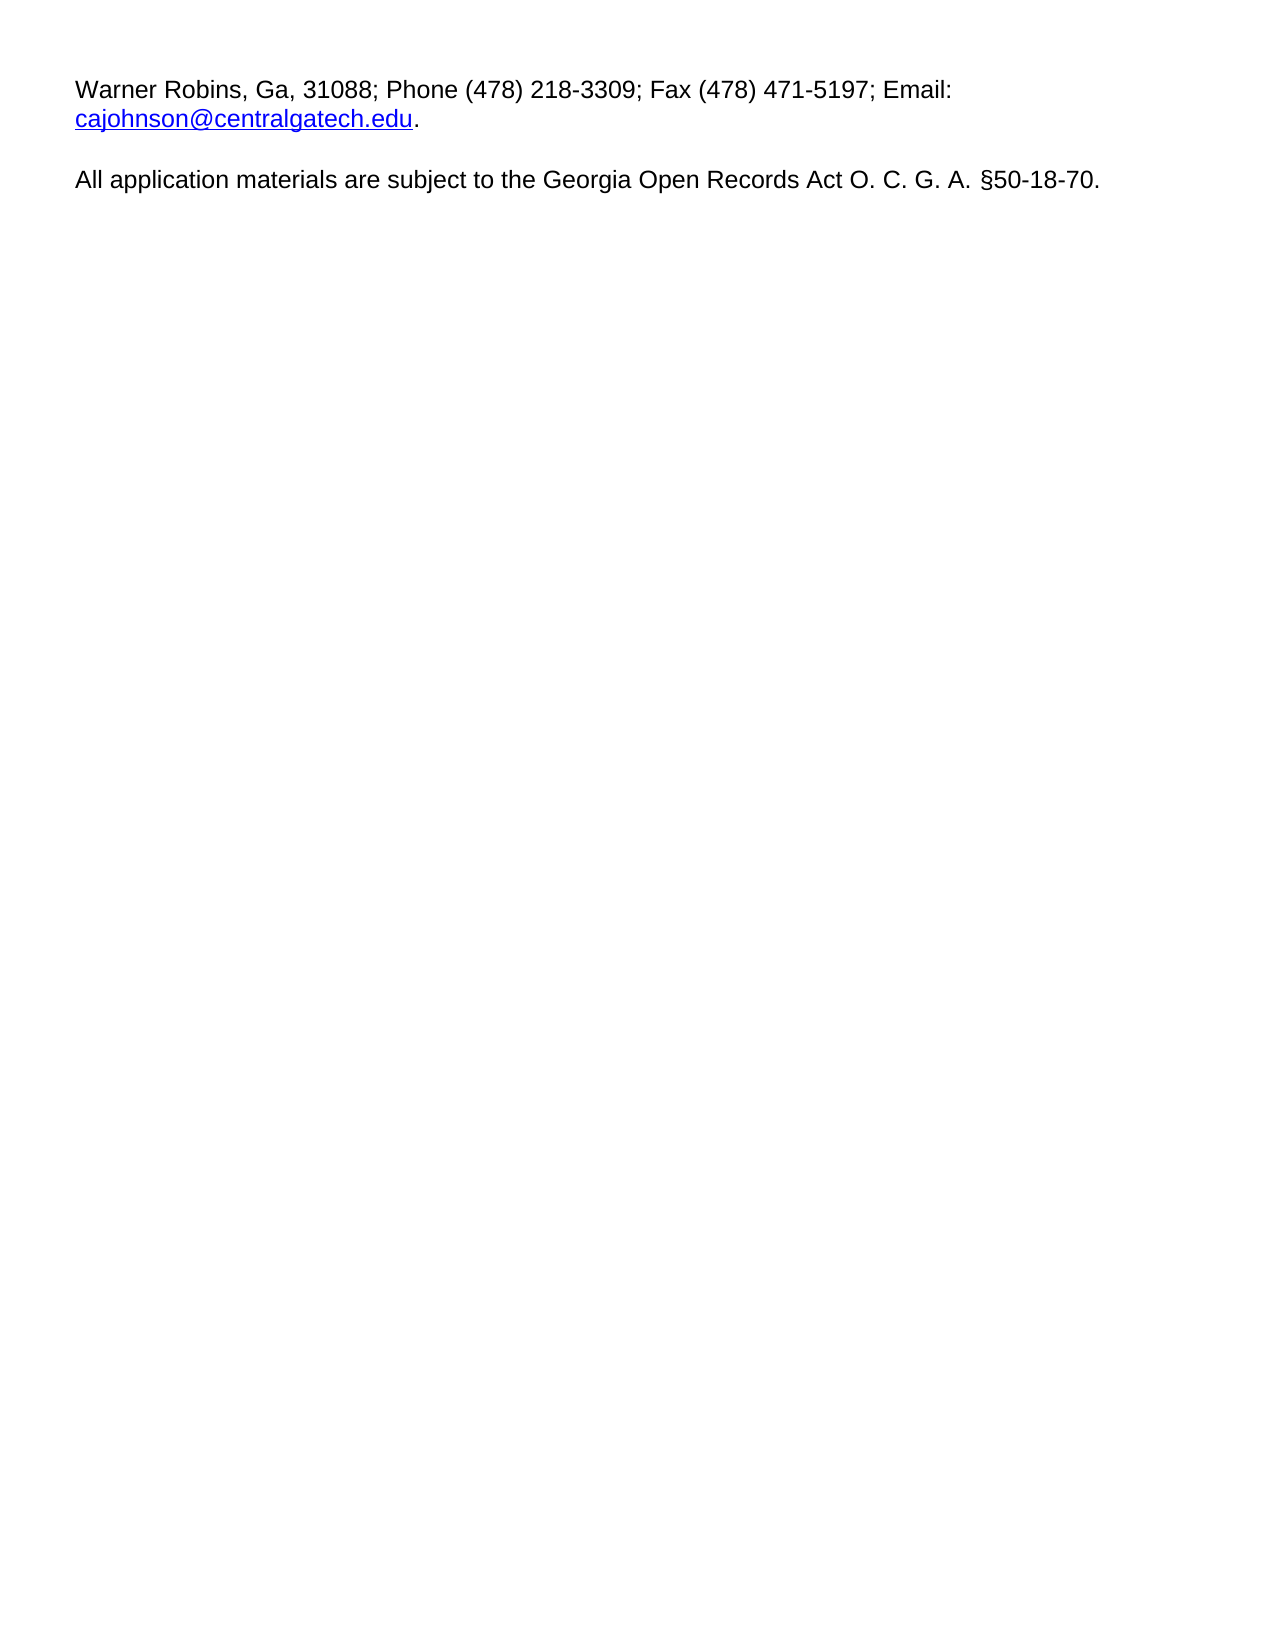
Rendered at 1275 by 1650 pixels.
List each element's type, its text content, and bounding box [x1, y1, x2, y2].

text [75, 75, 1200, 132]
text All application materials are subject to the Georgia Open Records Act O. C. G. A. §50-18-70. [75, 166, 1200, 194]
